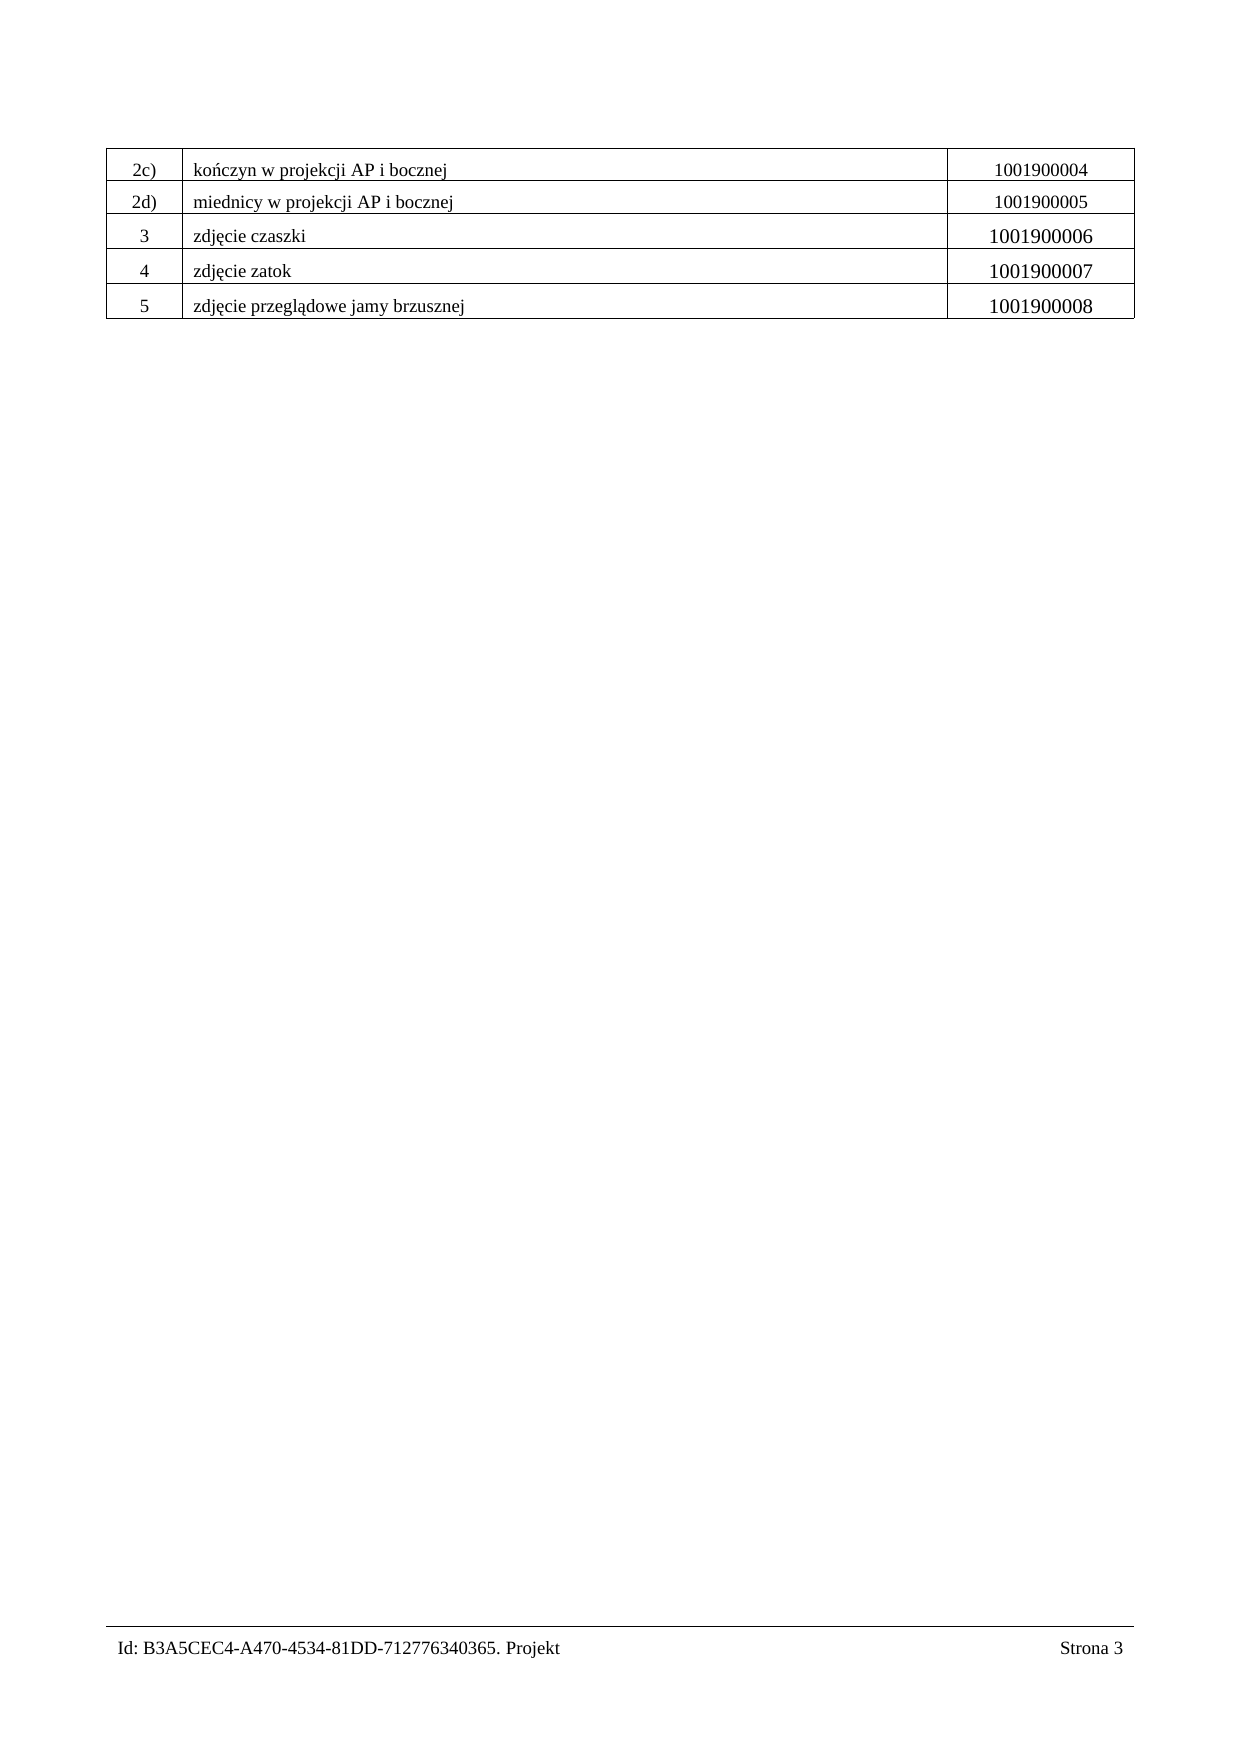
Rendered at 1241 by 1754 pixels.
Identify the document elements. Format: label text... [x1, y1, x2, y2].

table_cell 1001900005 [948, 181, 1134, 213]
table_cell 1001900006 [948, 214, 1134, 248]
table_cell zdjęcie przeglądowe jamy brzusznej [183, 284, 947, 318]
table_cell kończyn w projekcji AP i bocznej [183, 149, 947, 180]
table_cell 3 [107, 214, 182, 248]
table_cell zdjęcie czaszki [183, 214, 947, 248]
table_cell 5 [107, 284, 182, 318]
table_cell 2c) [107, 149, 182, 180]
table_cell 4 [107, 249, 182, 283]
table_cell 1001900004 [948, 149, 1134, 180]
table_cell zdjęcie zatok [183, 249, 947, 283]
table_cell 1001900007 [948, 249, 1134, 283]
table_cell 2d) [107, 181, 182, 213]
table_cell 1001900008 [948, 284, 1134, 318]
table_cell miednicy w projekcji AP i bocznej [183, 181, 947, 213]
